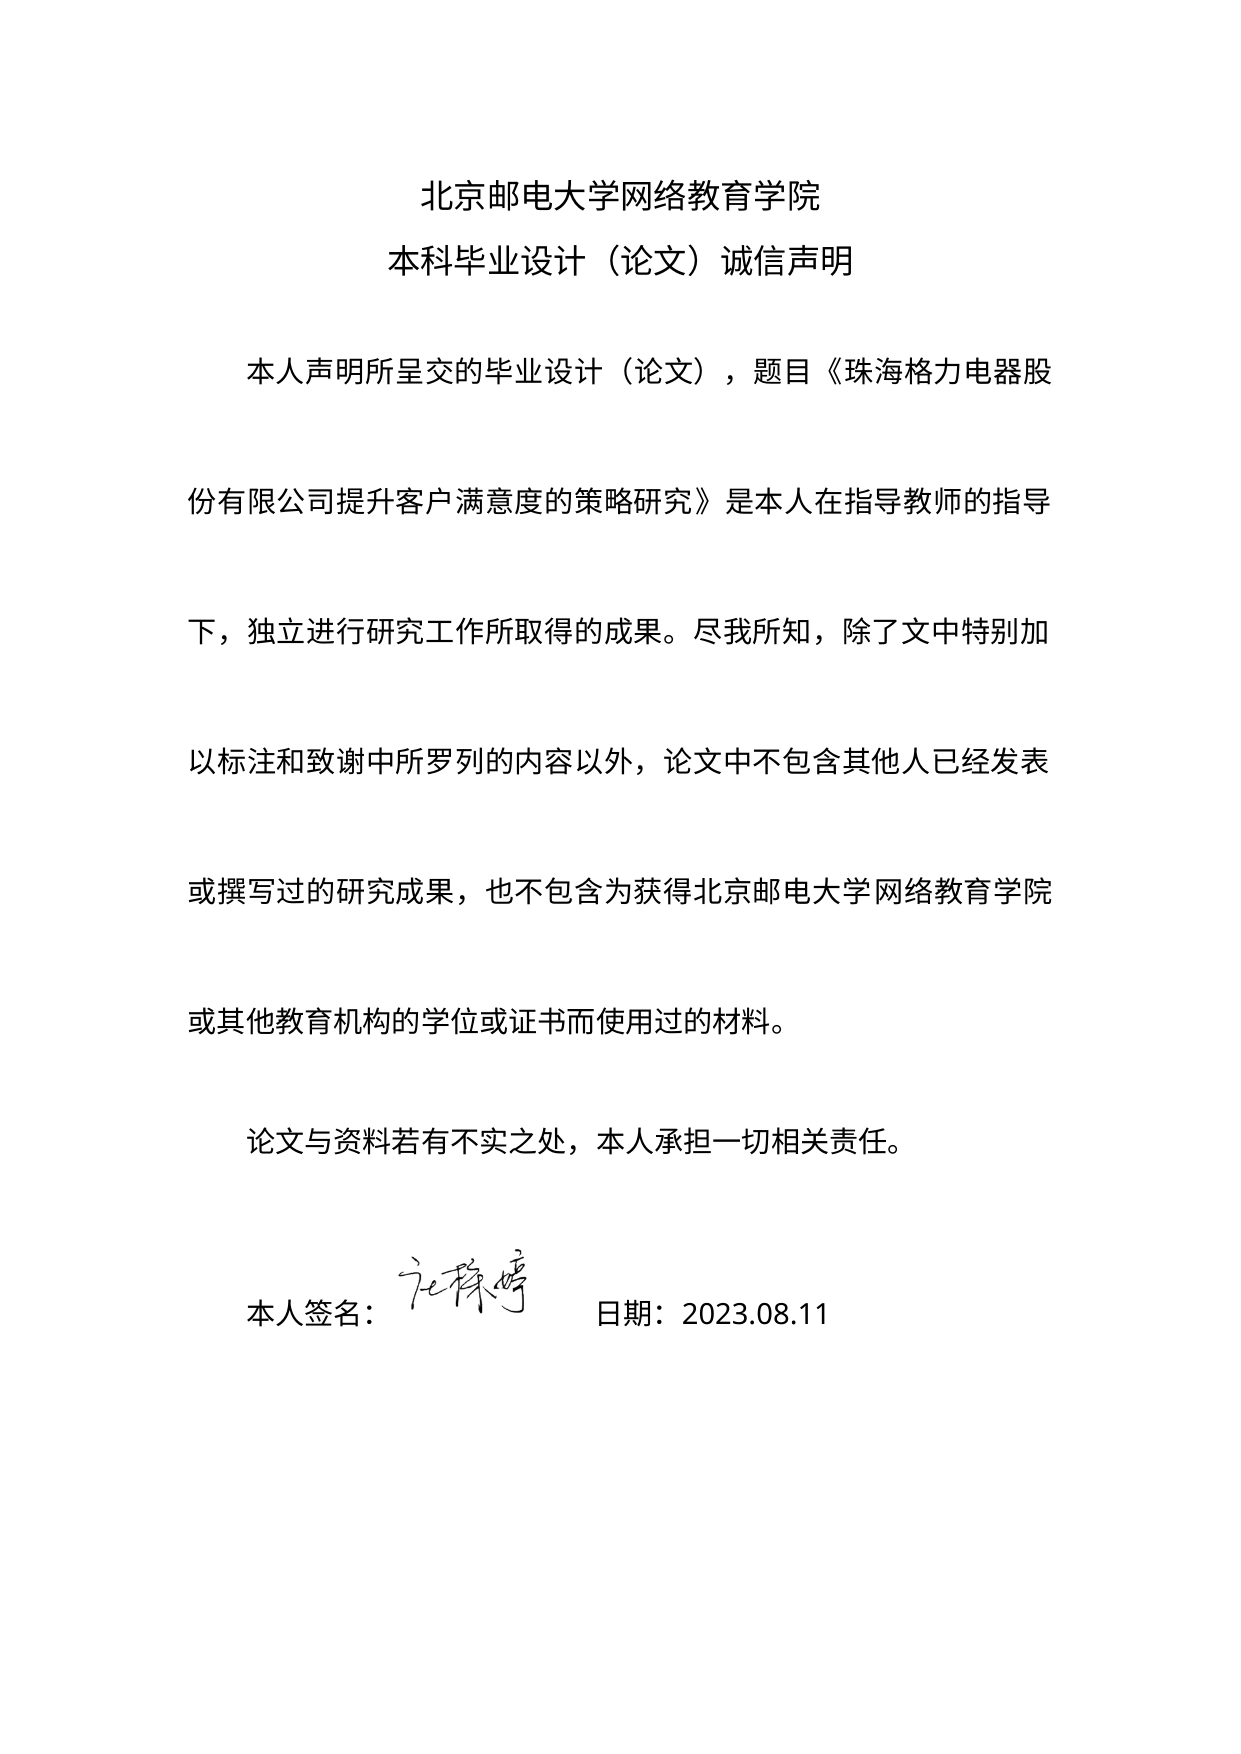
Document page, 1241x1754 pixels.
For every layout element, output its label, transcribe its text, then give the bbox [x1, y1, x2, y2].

text 本人签名： 日期：2023.08.11 [187, 1279, 1053, 1344]
text 论文与资料若有不实之处，本人承担一切相关责任。 [187, 1107, 1053, 1172]
text 本人声明所呈交的毕业设计（论文），题目《珠海格力电器股份有限公司提升客户满意度的策略研究》是本人在指导教师的指导下，独立进行研究工作所取得的成果。尽我所知，除了文中特别加以标注和致谢中所罗列的内容以外，论文中不包含其他人已经发表或撰写过的研究成果，也不包含为获得北京邮电大学网络教育学院或其他教育机构的学位或证书而使用过的材料。 [187, 337, 1053, 1052]
text 本科毕业设计（论文）诚信声明 [187, 227, 1053, 292]
text 北京邮电大学网络教育学院 [187, 162, 1053, 227]
